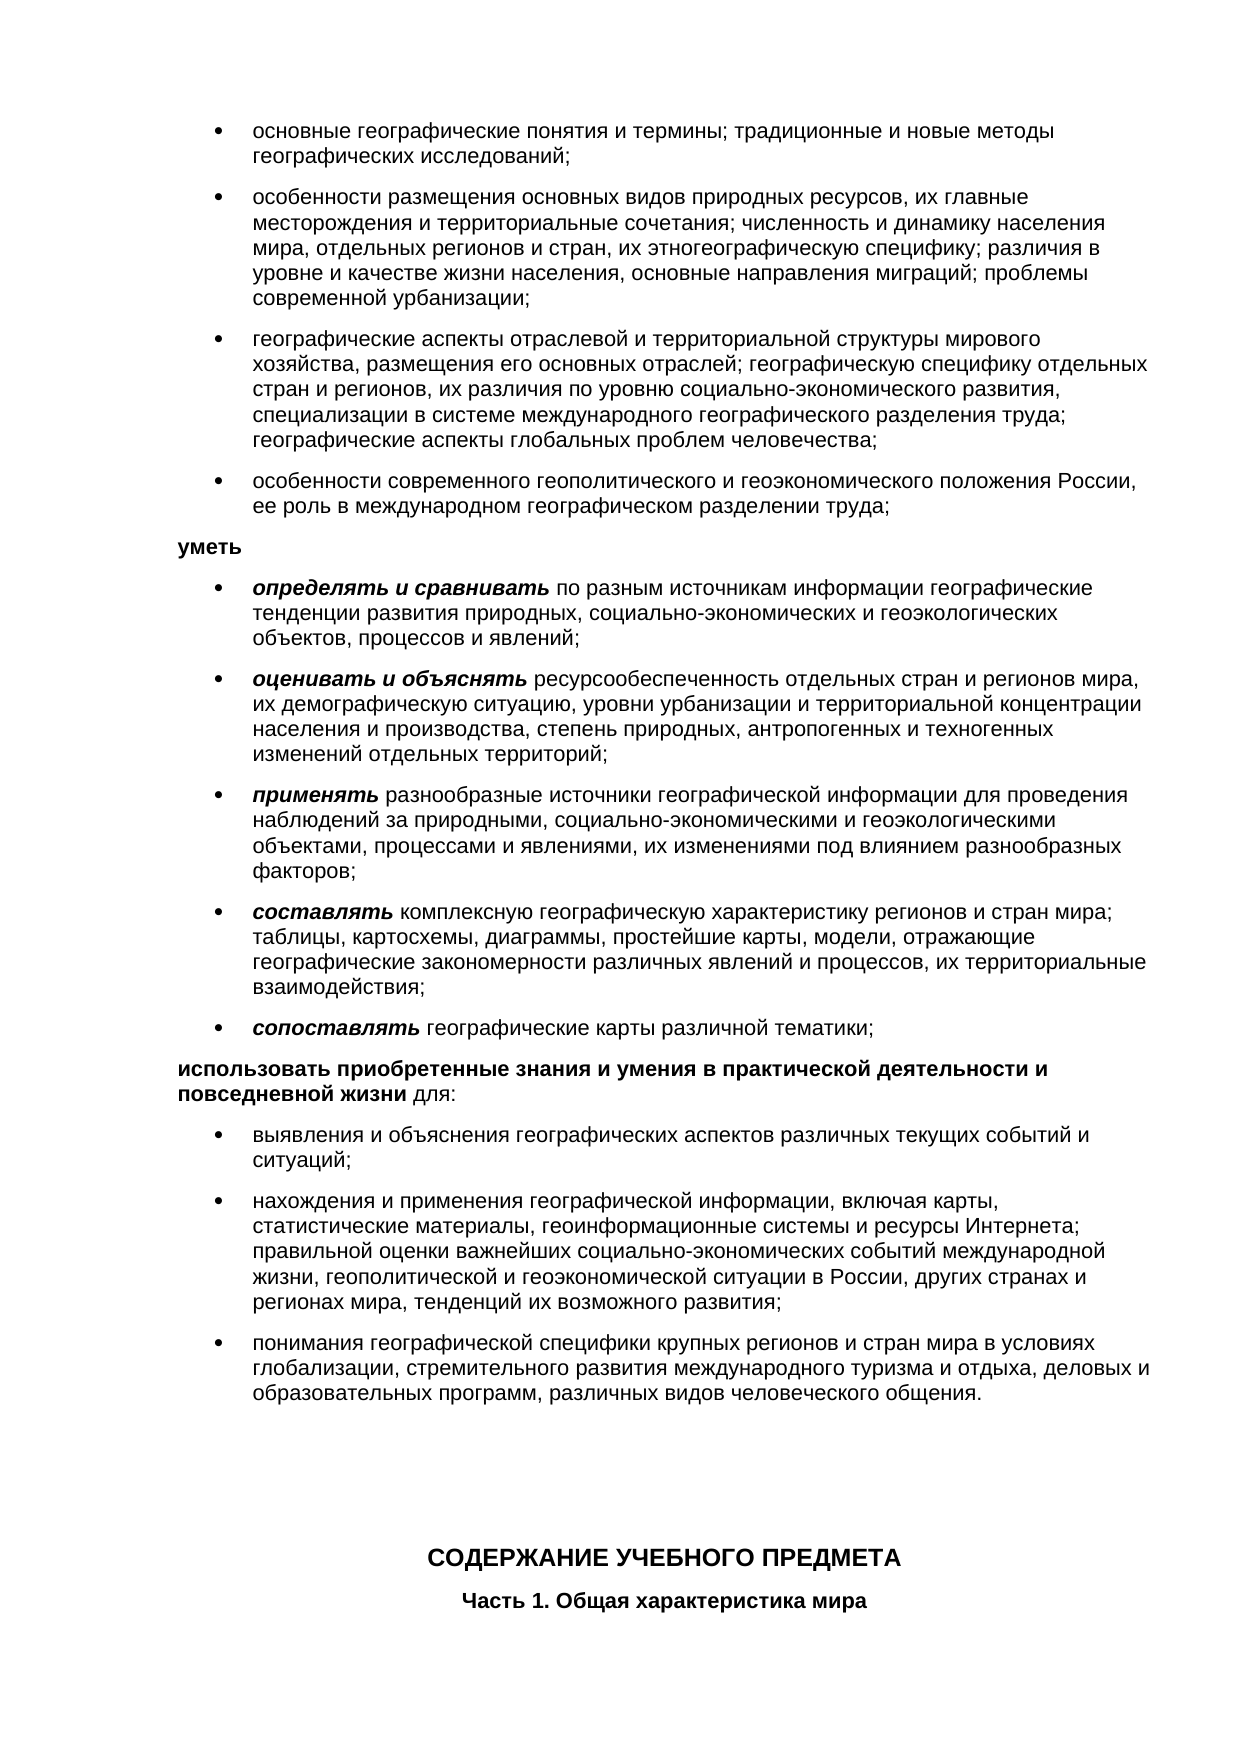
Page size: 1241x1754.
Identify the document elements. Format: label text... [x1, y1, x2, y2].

text СОДЕРЖАНИЕ УЧЕБНОГО ПРЕДМЕТА [177, 1543, 1152, 1572]
list географические аспекты отраслевой и территориальной структуры мирового хозяйства, размещения его основных отраслей; географическую специфику отдельных стран и регионов, их различия по уровню социально-экономического развития, специализации в системе международного географического разделения труда; географические аспекты глобальных проблем человечества; [215, 326, 1152, 452]
list определять и сравнивать по разным источникам информации географические тенденции развития природных, социально-экономических и геоэкологических объектов, процессов и явлений; [215, 574, 1152, 650]
list применять разнообразные источники географической информации для проведения наблюдений за природными, социально-экономическими и геоэкологическими объектами, процессами и явлениями, их изменениями под влиянием разнообразных факторов; [215, 782, 1152, 883]
list сопоставлять географические карты различной тематики; [215, 1015, 1152, 1040]
list выявления и объяснения географических аспектов различных текущих событий и ситуаций; [215, 1122, 1152, 1172]
text Часть 1. Общая характеристика мира [177, 1588, 1152, 1613]
list особенности размещения основных видов природных ресурсов, их главные месторождения и территориальные сочетания; численность и динамику населения мира, отдельных регионов и стран, их этногеографическую специфику; различия в уровне и качестве жизни населения, основные направления миграций; проблемы современной урбанизации; [215, 184, 1152, 310]
list особенности современного геополитического и геоэкономического положения России, ее роль в международном географическом разделении труда; [215, 467, 1152, 518]
list основные географические понятия и термины; традиционные и новые методы географических исследований; [215, 118, 1152, 168]
list понимания географической специфики крупных регионов и стран мира в условиях глобализации, стремительного развития международного туризма и отдыха, деловых и образовательных программ, различных видов человеческого общения. [215, 1329, 1152, 1405]
text использовать приобретенные знания и умения в практической деятельности и повседневной жизни для: [177, 1056, 1152, 1106]
list оценивать и объяснять ресурсообеспеченность отдельных стран и регионов мира, их демографическую ситуацию, уровни урбанизации и территориальной концентрации населения и производства, степень природных, антропогенных и техногенных изменений отдельных территорий; [215, 666, 1152, 766]
list составлять комплексную географическую характеристику регионов и стран мира; таблицы, картосхемы, диаграммы, простейшие карты, модели, отражающие географические закономерности различных явлений и процессов, их территориальные взаимодействия; [215, 898, 1152, 999]
text уметь [177, 533, 1152, 559]
list нахождения и применения географической информации, включая карты, статистические материалы, геоинформационные системы и ресурсы Интернета; правильной оценки важнейших социально-экономических событий международной жизни, геополитической и геоэкономической ситуации в России, других странах и регионах мира, тенденций их возможного развития; [215, 1188, 1152, 1314]
